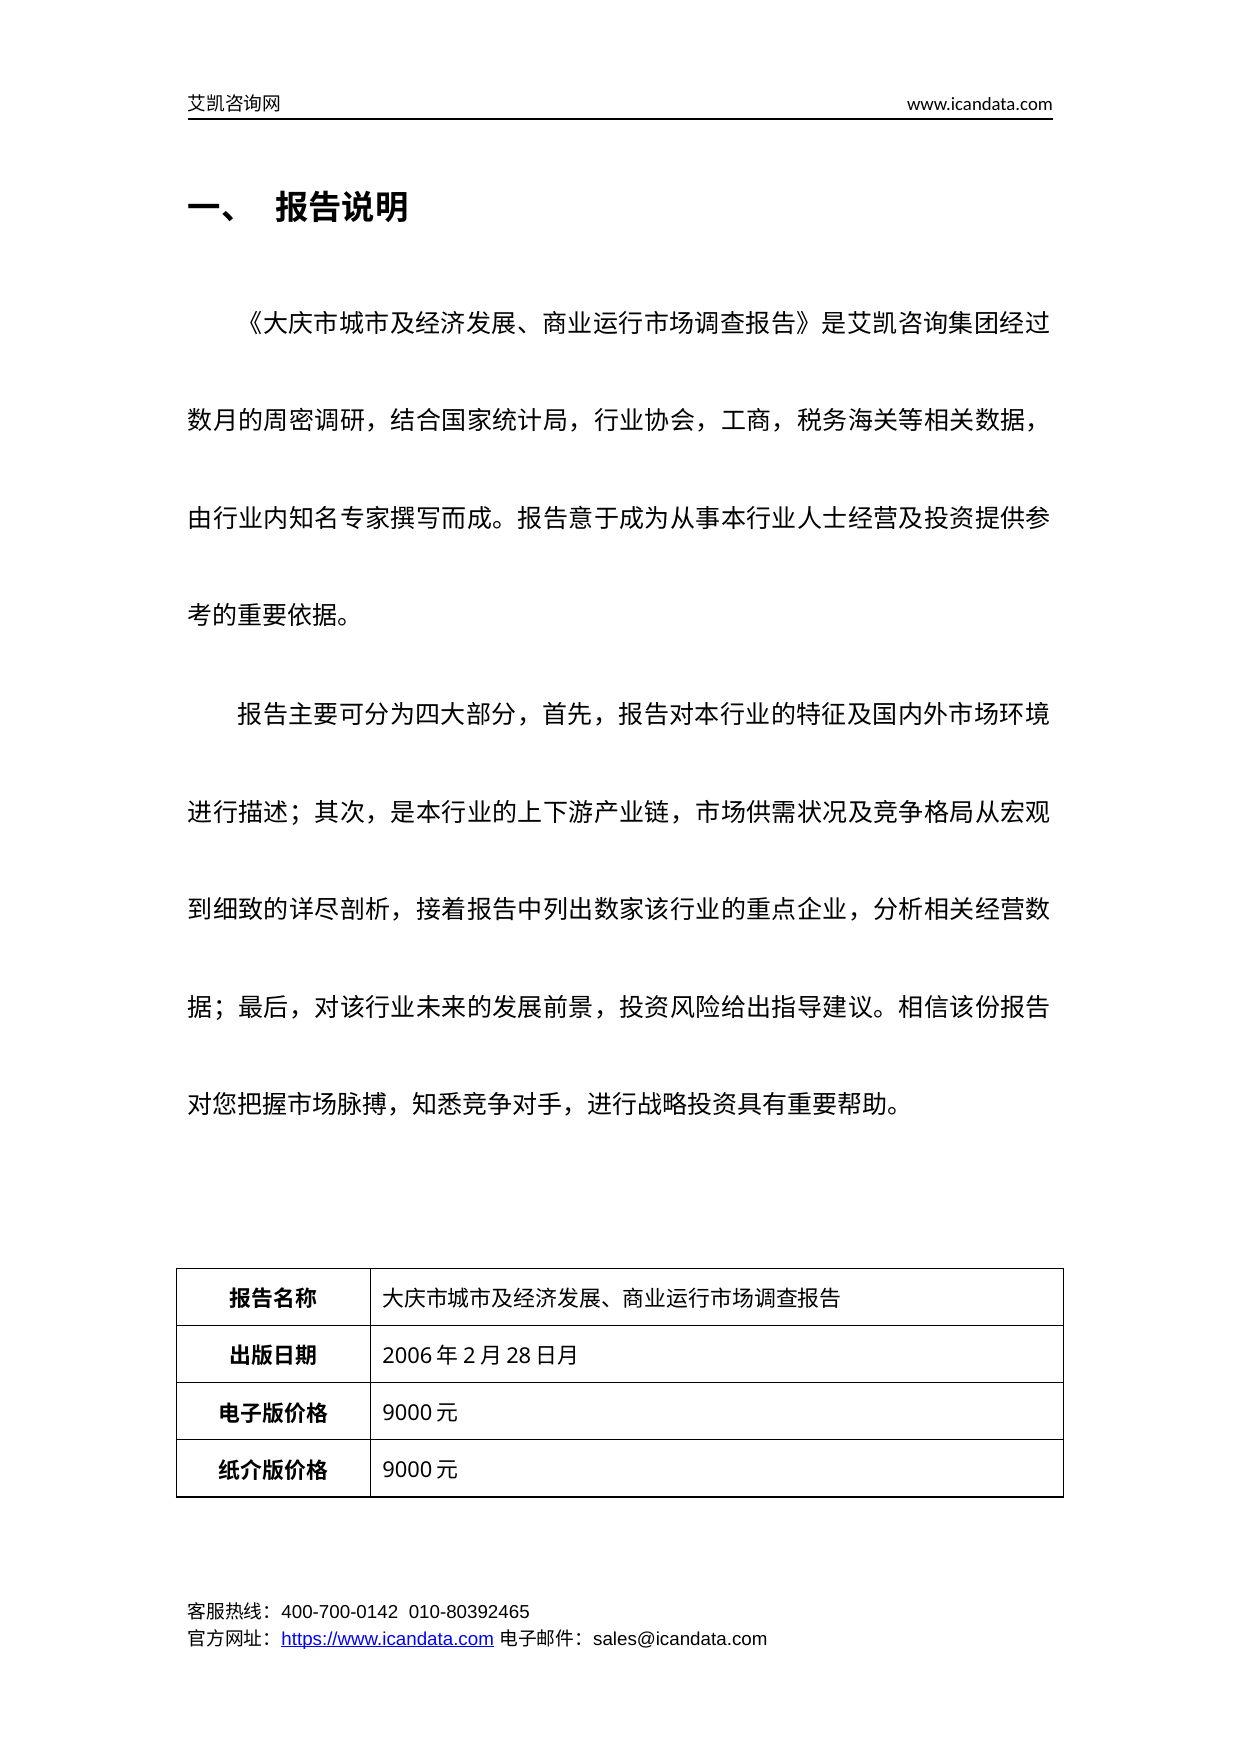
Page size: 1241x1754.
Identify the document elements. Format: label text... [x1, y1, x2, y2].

table_cell 出版日期 [177, 1326, 370, 1382]
text 报告主要可分为四大部分，首先，报告对本行业的特征及国内外市场环境进行描述；其次，是本行业的上下游产业链，市场供需状况及竞争格局从宏观到细致的详尽剖析，接着报告中列出数家该行业的重点企业，分析相关经营数据；最后，对该行业未来的发展前景，投资风险给出指导建议。相信该份报告对您把握市场脉搏，知悉竞争对手，进行战略投资具有重要帮助。 [187, 681, 1053, 1136]
table_cell 纸介版价格 [177, 1440, 370, 1496]
table_header 大庆市城市及经济发展、商业运行市场调查报告 [371, 1269, 1063, 1325]
table_header 报告名称 [177, 1269, 370, 1325]
subtitle 报告说明 [187, 172, 1053, 237]
table_cell 9000元 [371, 1383, 1063, 1439]
table_cell 9000元 [371, 1440, 1063, 1496]
table_cell 电子版价格 [177, 1383, 370, 1439]
text 《大庆市城市及经济发展、商业运行市场调查报告》是艾凯咨询集团经过数月的周密调研，结合国家统计局，行业协会，工商，税务海关等相关数据，由行业内知名专家撰写而成。报告意于成为从事本行业人士经营及投资提供参考的重要依据。 [187, 289, 1053, 646]
table_cell 2006年2月28日月 [371, 1326, 1063, 1382]
